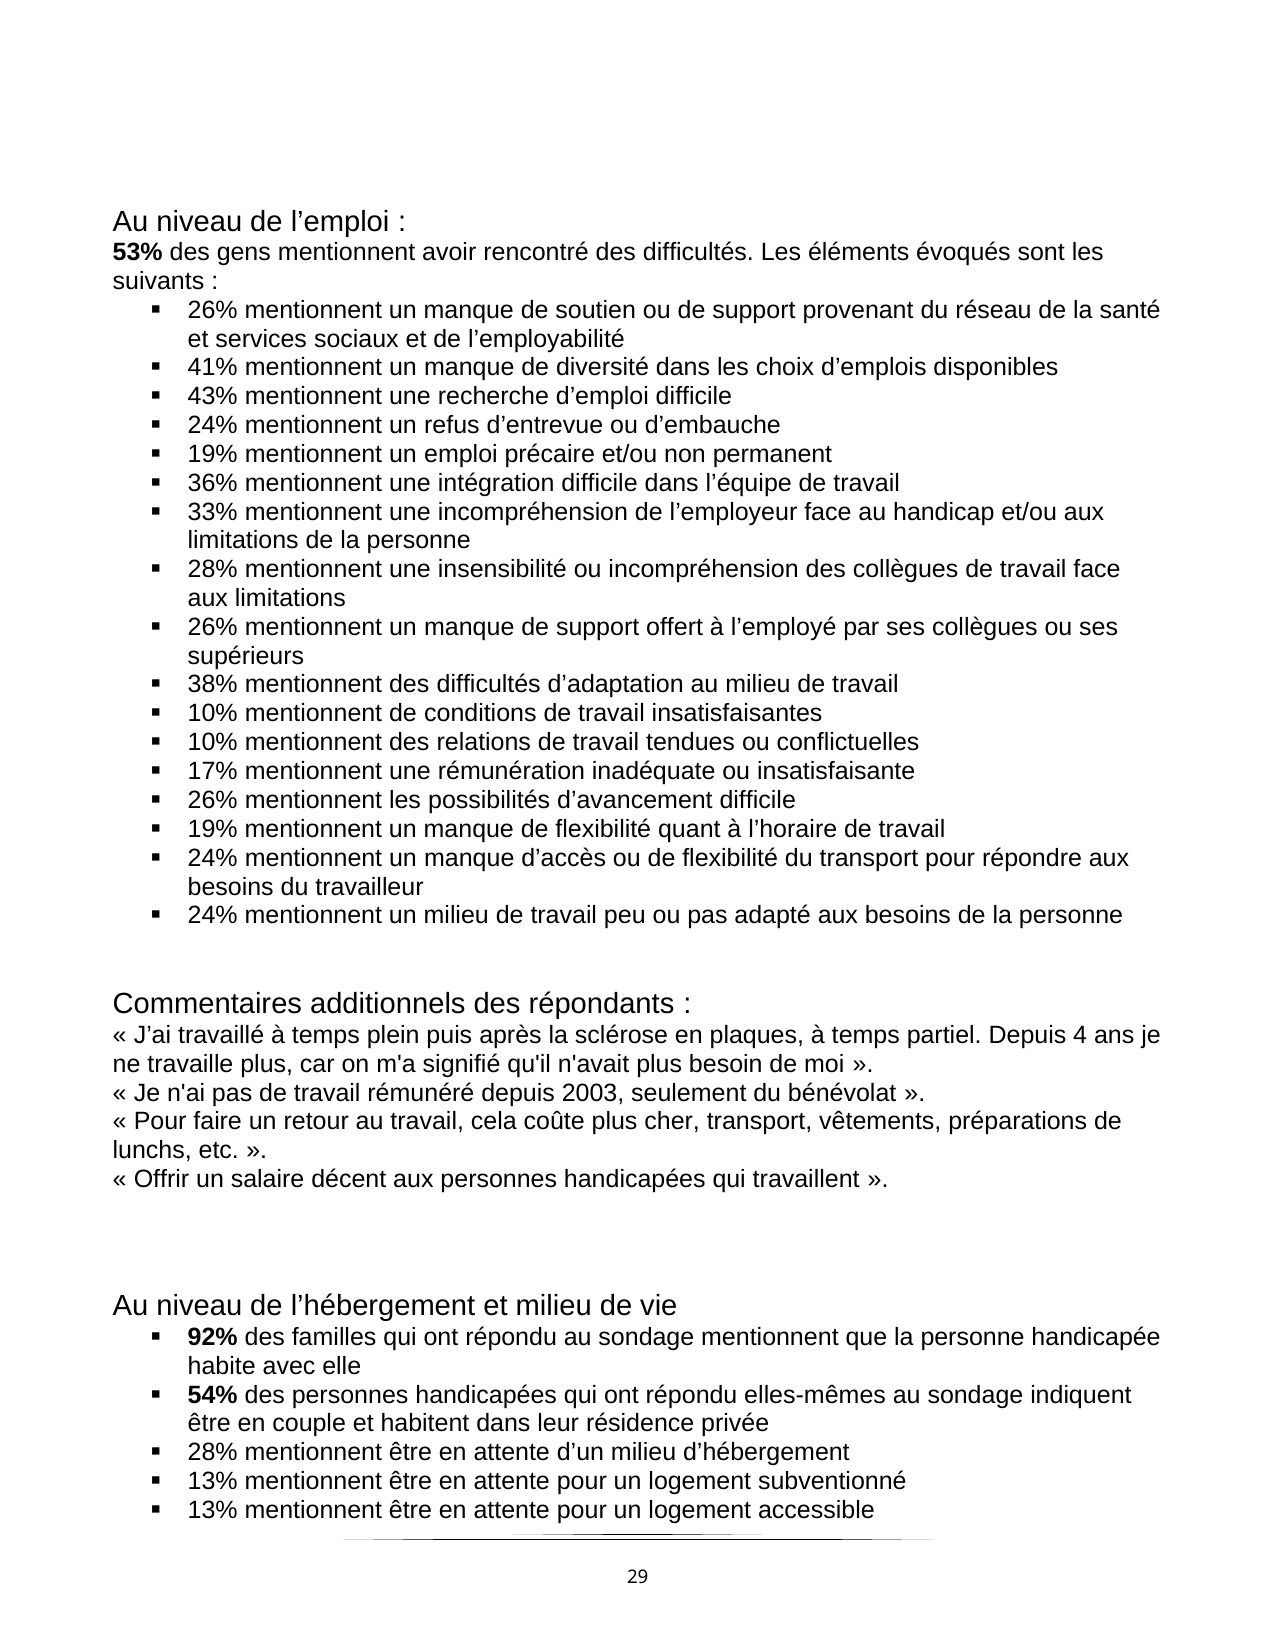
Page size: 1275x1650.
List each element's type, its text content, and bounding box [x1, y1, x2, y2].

text « J’ai travaillé à temps plein puis après la sclérose en plaques, à temps partiel. Depuis 4 ans je ne travaille plus, car on m'a signifié qu'il n'avait plus besoin de moi ». [112, 1020, 1162, 1078]
list 38% mentionnent des difficultés d’adaptation au milieu de travail [150, 669, 1162, 698]
list 41% mentionnent un manque de diversité dans les choix d’emplois disponibles [150, 352, 1162, 381]
list 43% mentionnent une recherche d’emploi difficile [150, 381, 1162, 410]
list 19% mentionnent un emploi précaire et/ou non permanent [150, 439, 1162, 468]
list 13% mentionnent être en attente pour un logement accessible [150, 1495, 1162, 1524]
list 92% des familles qui ont répondu au sondage mentionnent que la personne handicapée habite avec elle [150, 1322, 1162, 1379]
list 24% mentionnent un milieu de travail peu ou pas adapté aux besoins de la personne [150, 900, 1162, 929]
list 17% mentionnent une rémunération inadéquate ou insatisfaisante [150, 756, 1162, 785]
text Commentaires additionnels des répondants : [112, 987, 1162, 1020]
list 26% mentionnent un manque de support offert à l’employé par ses collègues ou ses supérieurs [150, 612, 1162, 669]
list 54% des personnes handicapées qui ont répondu elles-mêmes au sondage indiquent être en couple et habitent dans leur résidence privée [150, 1379, 1162, 1437]
list 13% mentionnent être en attente pour un logement subventionné [150, 1466, 1162, 1495]
list 19% mentionnent un manque de flexibilité quant à l’horaire de travail [150, 814, 1162, 843]
list 33% mentionnent une incompréhension de l’employeur face au handicap et/ou aux limitations de la personne [150, 497, 1162, 554]
list 36% mentionnent une intégration difficile dans l’équipe de travail [150, 468, 1162, 497]
text « Offrir un salaire décent aux personnes handicapées qui travaillent ». [112, 1164, 1162, 1193]
text 53% des gens mentionnent avoir rencontré des difficultés. Les éléments évoqués sont les suivants : [112, 237, 1162, 295]
list 26% mentionnent les possibilités d’avancement difficile [150, 785, 1162, 814]
text Au niveau de l’hébergement et milieu de vie [112, 1288, 1162, 1322]
text Au niveau de l’emploi : [112, 204, 1162, 237]
text « Je n'ai pas de travail rémunéré depuis 2003, seulement du bénévolat ». [112, 1078, 1162, 1106]
list 26% mentionnent un manque de soutien ou de support provenant du réseau de la santé et services sociaux et de l’employabilité [150, 295, 1162, 352]
list 24% mentionnent un manque d’accès ou de flexibilité du transport pour répondre aux besoins du travailleur [150, 843, 1162, 900]
list 10% mentionnent de conditions de travail insatisfaisantes [150, 698, 1162, 727]
text « Pour faire un retour au travail, cela coûte plus cher, transport, vêtements, préparations de lunchs, etc. ». [112, 1106, 1162, 1164]
list 28% mentionnent être en attente d’un milieu d’hébergement [150, 1437, 1162, 1466]
list 10% mentionnent des relations de travail tendues ou conflictuelles [150, 727, 1162, 756]
list 28% mentionnent une insensibilité ou incompréhension des collègues de travail face aux limitations [150, 554, 1162, 612]
list 24% mentionnent un refus d’entrevue ou d’embauche [150, 410, 1162, 439]
